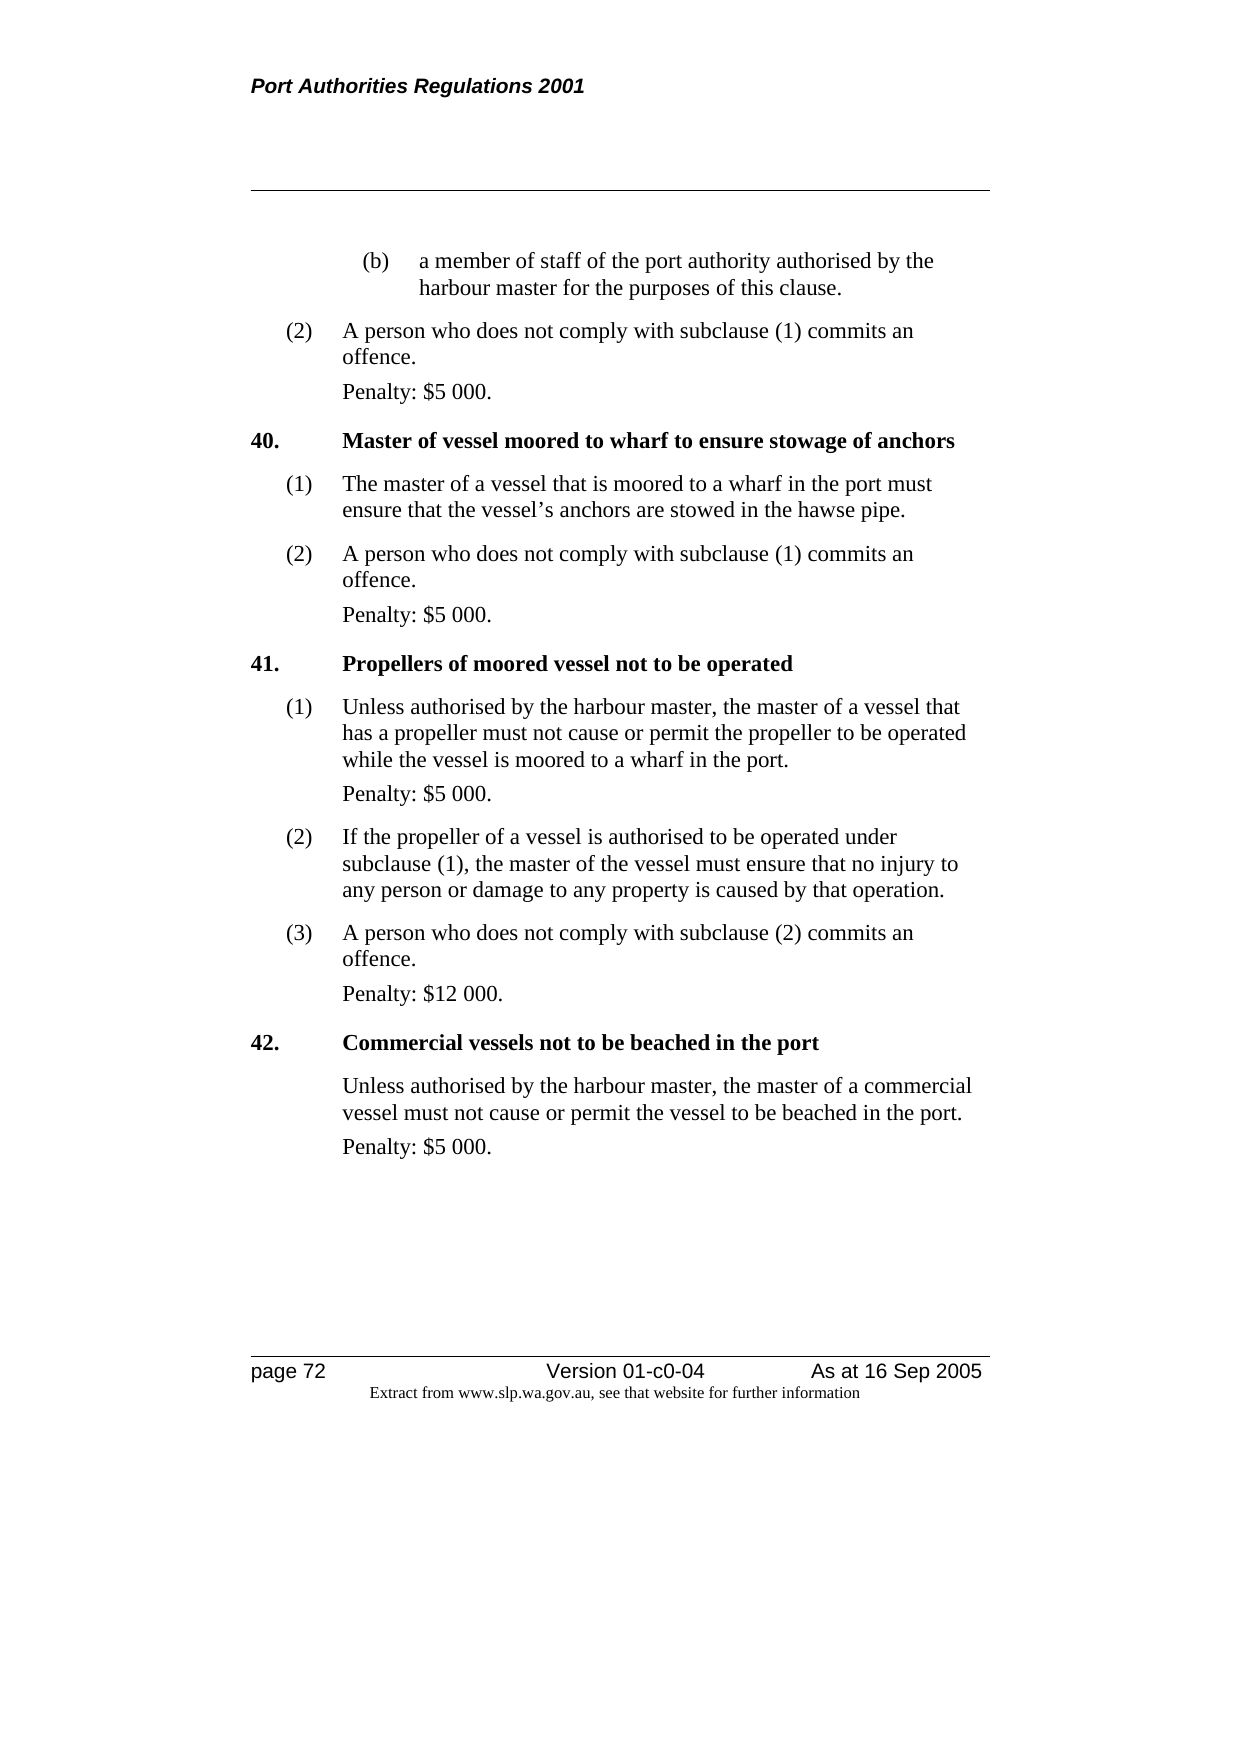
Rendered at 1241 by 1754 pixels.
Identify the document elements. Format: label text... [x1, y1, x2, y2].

subtitle 41. Propellers of moored vessel not to be operated [251, 650, 990, 676]
text Penalty: $12 000. [251, 980, 990, 1006]
text Unless authorised by the harbour master, the master of a commercial vessel must not cause or permit the vessel to be beached in the port. [251, 1072, 990, 1125]
text Penalty: $5 000. [251, 1133, 990, 1160]
text Penalty: $5 000. [251, 378, 990, 404]
subtitle 40. Master of vessel moored to wharf to ensure stowage of anchors [251, 427, 990, 453]
text (2) A person who does not comply with subclause (1) commits an offence. [251, 317, 990, 369]
text (3) A person who does not comply with subclause (2) commits an offence. [251, 919, 990, 972]
text Penalty: $5 000. [251, 601, 990, 627]
text (1) Unless authorised by the harbour master, the master of a vessel that has a propeller must not cause or permit the propeller to be operated while the vessel is moored to a wharf in the port. [251, 693, 990, 772]
subtitle 42. Commercial vessels not to be beached in the port [251, 1029, 990, 1056]
text (2) A person who does not comply with subclause (1) commits an offence. [251, 539, 990, 592]
text (b) a member of staff of the port authority authorised by the harbour master for the purposes of this clause. [251, 247, 990, 300]
text Penalty: $5 000. [251, 780, 990, 807]
text (1) The master of a vessel that is moored to a wharf in the port must ensure that the vessel’s anchors are stowed in the hawse pipe. [251, 470, 990, 523]
text (2) If the propeller of a vessel is authorised to be operated under subclause (1), the master of the vessel must ensure that no injury to any person or damage to any property is caused by that operation. [251, 823, 990, 902]
